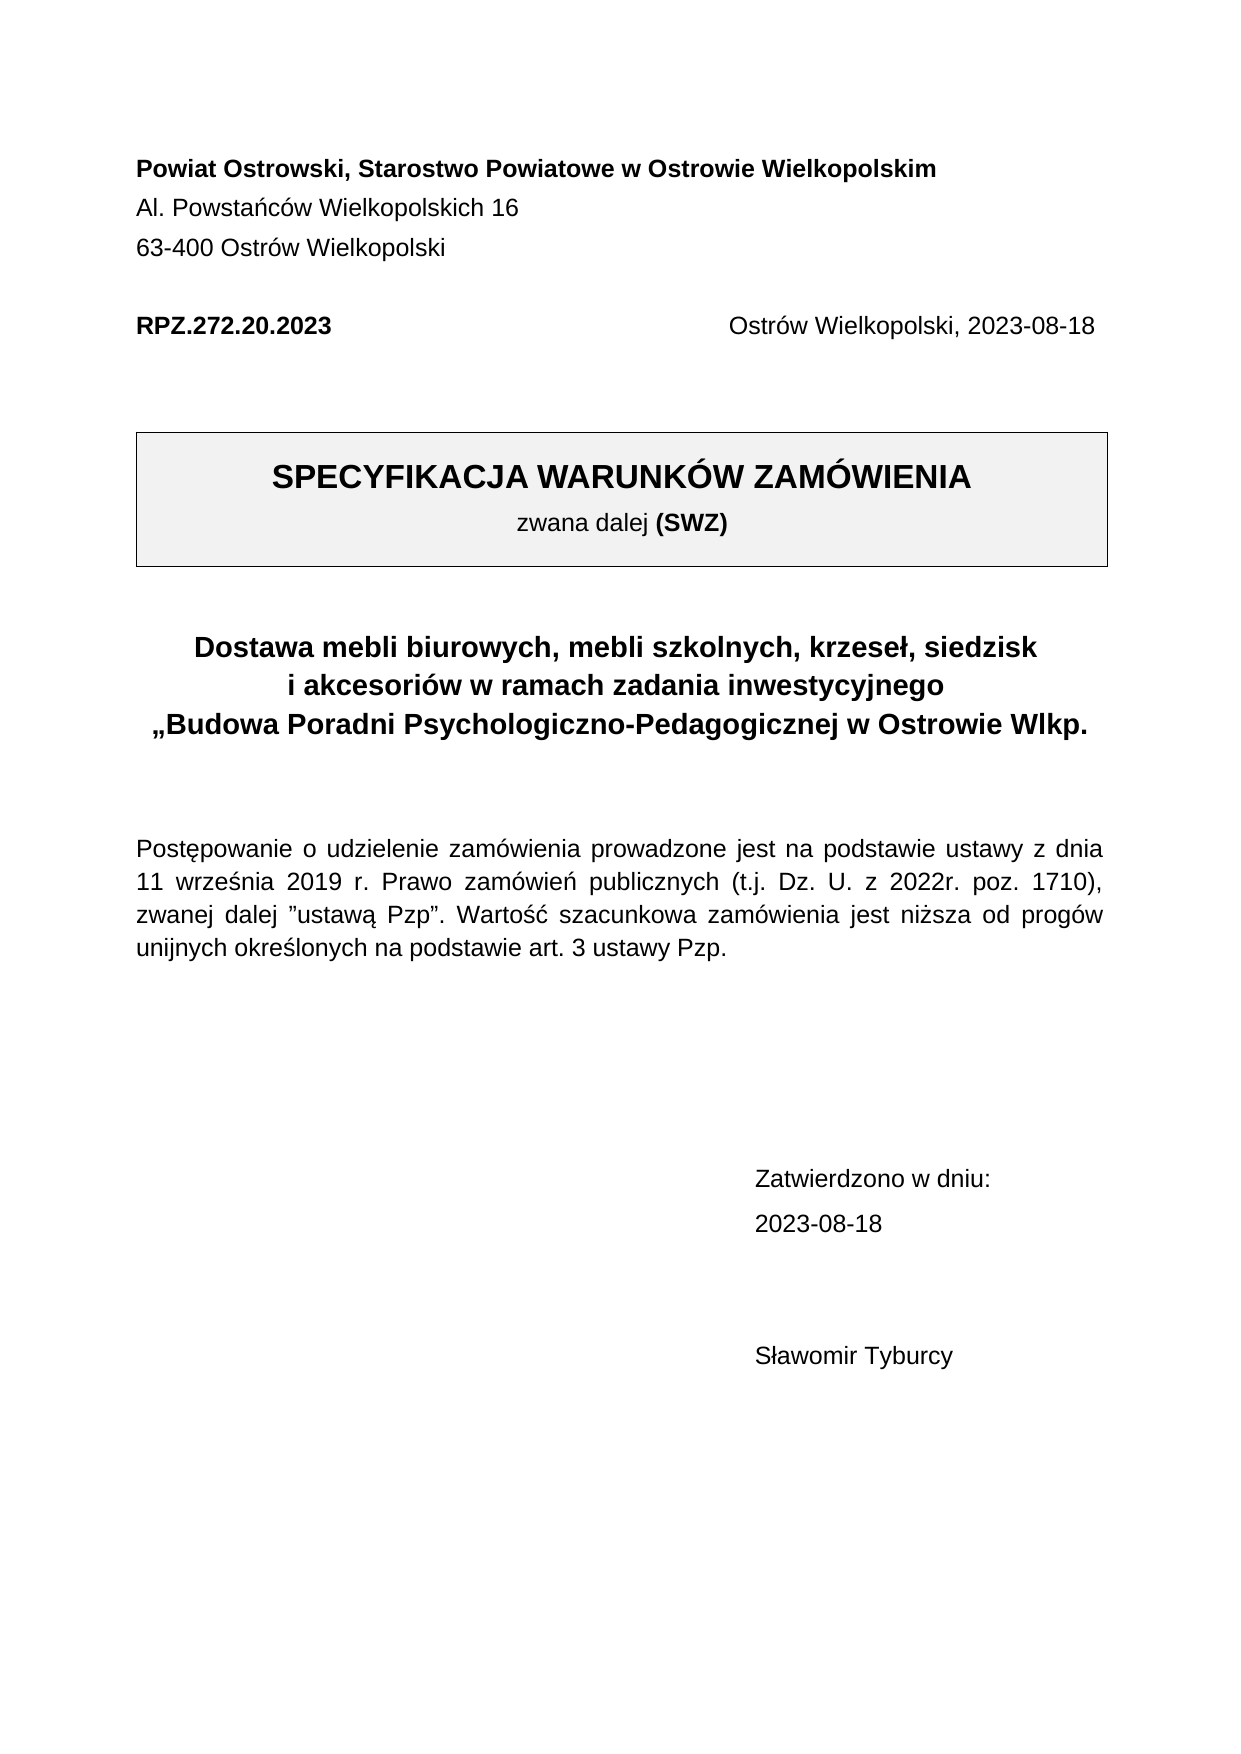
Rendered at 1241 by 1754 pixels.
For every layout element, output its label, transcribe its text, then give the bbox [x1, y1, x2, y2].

text Sławomir Tyburcy [754, 1341, 1104, 1370]
text Zatwierdzono w dniu: [755, 1164, 1104, 1192]
text RPZ.272.20.2023 Ostrów Wielkopolski, 2023-08-18 [136, 311, 1104, 340]
table_header SPECYFIKACJA WARUNKÓW ZAMÓWIENIA zwana dalej (SWZ) [137, 433, 1107, 566]
text 63-400 Ostrów Wielkopolski [136, 232, 1104, 261]
text Powiat Ostrowski, Starostwo Powiatowe w Ostrowie Wielkopolskim [136, 154, 1104, 183]
text Postępowanie o udzielenie zamówienia prowadzone jest na podstawie ustawy z dnia 11 września 2019 r. Prawo zamówień publicznych (t.j. Dz. U. z 2022r. poz. 1710), zwanej dalej ”ustawą Pzp”. Wartość szacunkowa zamówienia jest niższa od progów unijnych określonych na podstawie art. 3 ustawy Pzp. [136, 833, 1104, 961]
text Dostawa mebli biurowych, mebli szkolnych, krzeseł, siedzisk i akcesoriów w ramach zadania inwestycyjnego „Budowa Poradni Psychologiczno-Pedagogicznej w Ostrowie Wlkp. [136, 629, 1104, 740]
text 2023-08-18 [754, 1209, 1104, 1238]
text Al. Powstańców Wielkopolskich 16 [136, 193, 1104, 222]
